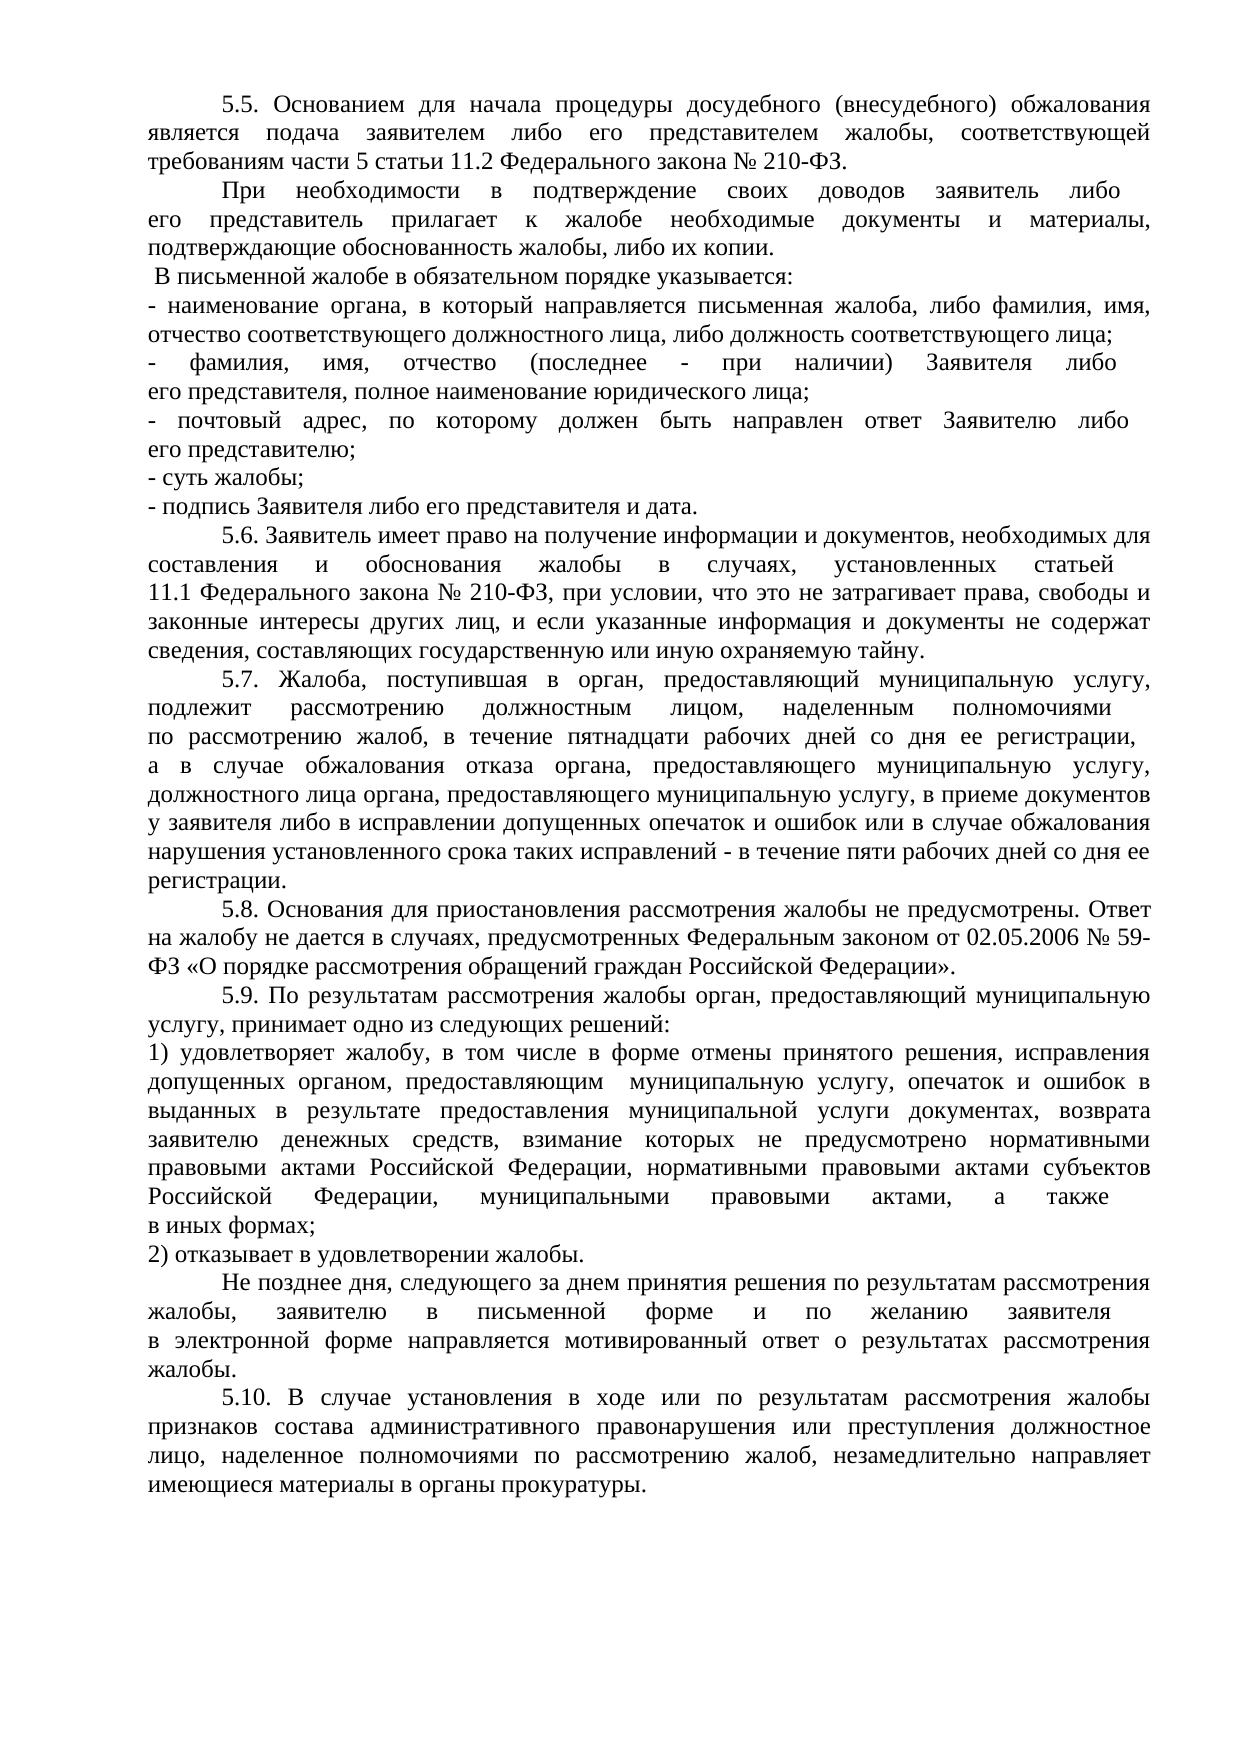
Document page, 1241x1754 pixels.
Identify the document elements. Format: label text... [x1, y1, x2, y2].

text 5.9. По результатам рассмотрения жалобы орган, предоставляющий муниципальную услугу, принимает одно из следующих решений: [148, 980, 1152, 1037]
text При необходимости в подтверждение своих доводов заявитель либо его представитель прилагает к жалобе необходимые документы и материалы, подтверждающие обоснованность жалобы, либо их копии. [148, 175, 1152, 261]
text 2) отказывает в удовлетворении жалобы. [148, 1239, 1152, 1267]
text 5.6. Заявитель имеет право на получение информации и документов, необходимых для составления и обоснования жалобы в случаях, установленных статьей 11.1 Федерального закона № 210-ФЗ, при условии, что это не затрагивает права, свободы и законные интересы других лиц, и если указанные информация и документы не содержат сведения, составляющих государственную или иную охраняемую тайну. [148, 520, 1152, 664]
text - суть жалобы; [148, 462, 1152, 491]
text 1) удовлетворяет жалобу, в том числе в форме отмены принятого решения, исправления допущенных органом, предоставляющим муниципальную услугу, опечаток и ошибок в выданных в результате предоставления муниципальной услуги документах, возврата заявителю денежных средств, взимание которых не предусмотрено нормативными правовыми актами Российской Федерации, нормативными правовыми актами субъектов Российской Федерации, муниципальными правовыми актами, а также в иных формах; [148, 1037, 1152, 1239]
text - почтовый адрес, по которому должен быть направлен ответ Заявителю либо его представителю; [148, 405, 1152, 462]
text - подпись Заявителя либо его представителя и дата. [148, 491, 1152, 520]
text В письменной жалобе в обязательном порядке указывается: [148, 261, 1152, 290]
text 5.8. Основания для приостановления рассмотрения жалобы не предусмотрены. Ответ на жалобу не дается в случаях, предусмотренных Федеральным законом от 02.05.2006 № 59-ФЗ «О порядке рассмотрения обращений граждан Российской Федерации». [148, 894, 1152, 980]
text - наименование органа, в который направляется письменная жалоба, либо фамилия, имя, отчество соответствующего должностного лица, либо должность соответствующего лица; [148, 290, 1152, 347]
text 5.10. В случае установления в ходе или по результатам рассмотрения жалобы признаков состава административного правонарушения или преступления должностное лицо, наделенное полномочиями по рассмотрению жалоб, незамедлительно направляет имеющиеся материалы в органы прокуратуры. [148, 1382, 1152, 1497]
text Не позднее дня, следующего за днем принятия решения по результатам рассмотрения жалобы, заявителю в письменной форме и по желанию заявителя в электронной форме направляется мотивированный ответ о результатах рассмотрения жалобы. [148, 1267, 1152, 1382]
text - фамилия, имя, отчество (последнее - при наличии) Заявителя либо его представителя, полное наименование юридического лица; [148, 347, 1152, 405]
text 5.5. Основанием для начала процедуры досудебного (внесудебного) обжалования является подача заявителем либо его представителем жалобы, соответствующей требованиям части 5 статьи 11.2 Федерального закона № 210-ФЗ. [148, 89, 1152, 175]
text 5.7. Жалоба, поступившая в орган, предоставляющий муниципальную услугу, подлежит рассмотрению должностным лицом, наделенным полномочиями по рассмотрению жалоб, в течение пятнадцати рабочих дней со дня ее регистрации, а в случае обжалования отказа органа, предоставляющего муниципальную услугу, должностного лица органа, предоставляющего муниципальную услугу, в приеме документов у заявителя либо в исправлении допущенных опечаток и ошибок или в случае обжалования нарушения установленного срока таких исправлений - в течение пяти рабочих дней со дня ее регистрации. [148, 664, 1152, 894]
